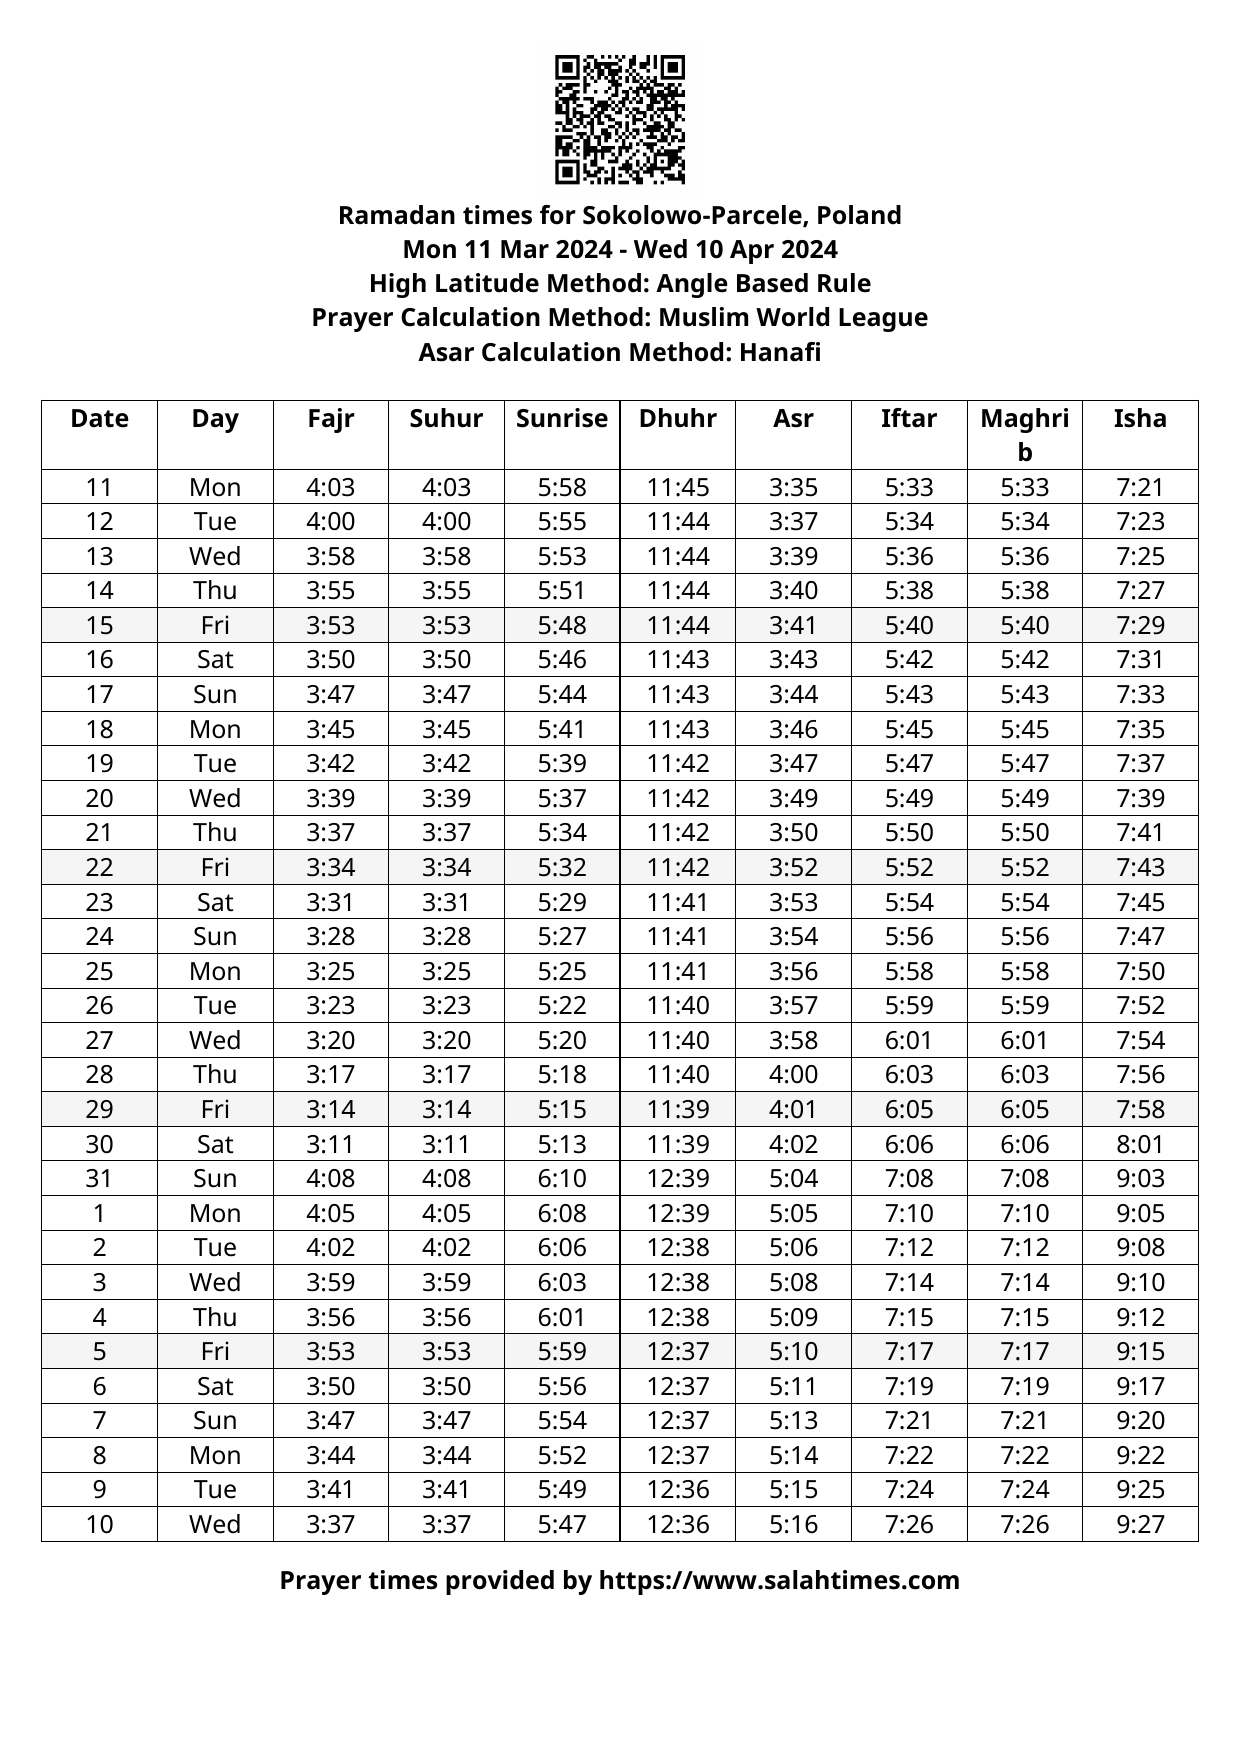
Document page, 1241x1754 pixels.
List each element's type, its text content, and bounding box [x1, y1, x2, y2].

table_cell 5:41 [505, 712, 619, 745]
table_cell 3:59 [274, 1265, 388, 1299]
table_cell 3:56 [736, 954, 851, 987]
table_cell 17 [42, 677, 157, 711]
table_header Iftar [852, 401, 967, 469]
table_cell Sat [158, 885, 273, 918]
table_cell 7:58 [1083, 1092, 1198, 1126]
table_cell 11:43 [621, 643, 735, 676]
table_cell 3:14 [274, 1092, 388, 1126]
table_cell 9 [42, 1473, 157, 1506]
table_cell Tue [158, 1231, 273, 1264]
table_cell 7:21 [1083, 470, 1198, 503]
table_cell 5:46 [505, 643, 619, 676]
table_cell 5:45 [968, 712, 1082, 745]
table_cell 3:28 [274, 919, 388, 953]
table_cell 4:00 [274, 504, 388, 538]
table_cell 5:52 [852, 850, 967, 884]
table_cell 11 [42, 470, 157, 503]
table_cell 3:55 [389, 574, 504, 607]
table_cell 4:01 [736, 1092, 851, 1126]
table_cell 5:08 [736, 1265, 851, 1299]
table_cell 5:58 [505, 470, 619, 503]
table_cell Fri [158, 1092, 273, 1126]
table_cell 5:06 [736, 1231, 851, 1264]
table_cell 5:43 [852, 677, 967, 711]
table_cell 5:54 [505, 1404, 619, 1437]
table_cell Sat [158, 1369, 273, 1402]
table_cell 4:00 [389, 504, 504, 538]
table_cell 5:58 [852, 954, 967, 987]
table_cell 5:56 [968, 919, 1082, 953]
table_cell 27 [42, 1023, 157, 1057]
table_cell 5:56 [505, 1369, 619, 1402]
text Asar Calculation Method: Hanafi [42, 334, 1198, 368]
table_cell 12:36 [621, 1507, 735, 1541]
table_cell 7:52 [1083, 989, 1198, 1022]
table_cell 5:49 [968, 781, 1082, 814]
table_cell 11:45 [621, 470, 735, 503]
table_cell Wed [158, 1507, 273, 1541]
table_cell 3:53 [274, 1334, 388, 1368]
table_cell 7:26 [852, 1507, 967, 1541]
table_cell Thu [158, 1058, 273, 1091]
table_cell 5:20 [505, 1023, 619, 1057]
table_cell 3:50 [389, 643, 504, 676]
table_cell 5:25 [505, 954, 619, 987]
table_cell 11:39 [621, 1092, 735, 1126]
table_cell 3:47 [274, 677, 388, 711]
table_cell 7:12 [852, 1231, 967, 1264]
table_cell 4:05 [389, 1196, 504, 1229]
table_cell 11:42 [621, 850, 735, 884]
table_cell 7:19 [852, 1369, 967, 1402]
table_cell 3:25 [389, 954, 504, 987]
table_cell 11:43 [621, 677, 735, 711]
table_cell 12:37 [621, 1334, 735, 1368]
table_cell 6:08 [505, 1196, 619, 1229]
table_cell Fri [158, 608, 273, 642]
table_cell 7:33 [1083, 677, 1198, 711]
table_cell 5:47 [968, 746, 1082, 780]
table_cell 5:33 [852, 470, 967, 503]
table_header Maghrib [968, 401, 1082, 469]
table_cell 11:40 [621, 989, 735, 1022]
table_cell 7:10 [852, 1196, 967, 1229]
table_cell 5:43 [968, 677, 1082, 711]
table_cell 3:45 [274, 712, 388, 745]
table_cell 5:50 [852, 816, 967, 849]
table_cell 3:52 [736, 850, 851, 884]
table_cell 24 [42, 919, 157, 953]
table_cell 3:17 [389, 1058, 504, 1091]
table_cell 5:10 [736, 1334, 851, 1368]
table_cell 3:37 [389, 816, 504, 849]
table_cell 9:12 [1083, 1300, 1198, 1333]
table_cell 7:43 [1083, 850, 1198, 884]
table_cell Mon [158, 712, 273, 745]
table_cell 3:41 [274, 1473, 388, 1506]
table_cell Mon [158, 954, 273, 987]
table_header Suhur [389, 401, 504, 469]
table_cell 3:39 [274, 781, 388, 814]
table_cell 11:44 [621, 608, 735, 642]
table_cell 5 [42, 1334, 157, 1368]
table_cell 12:38 [621, 1231, 735, 1264]
table_cell 7:56 [1083, 1058, 1198, 1091]
table_cell 3:25 [274, 954, 388, 987]
table_cell 5:40 [968, 608, 1082, 642]
table_cell 29 [42, 1092, 157, 1126]
table_cell 11:42 [621, 816, 735, 849]
table_cell 11:42 [621, 781, 735, 814]
table_cell 3:37 [389, 1507, 504, 1541]
table_cell 7:41 [1083, 816, 1198, 849]
table_cell Tue [158, 989, 273, 1022]
table_cell 11:39 [621, 1127, 735, 1160]
table_cell 3:23 [389, 989, 504, 1022]
table_cell 3:31 [274, 885, 388, 918]
table_cell 5:45 [852, 712, 967, 745]
table_cell 28 [42, 1058, 157, 1091]
table_cell 5:32 [505, 850, 619, 884]
table_cell 6:03 [852, 1058, 967, 1091]
table_cell 11:40 [621, 1058, 735, 1091]
table_cell 5:54 [968, 885, 1082, 918]
table_cell 3:56 [389, 1300, 504, 1333]
table_cell 5:36 [968, 539, 1082, 572]
table_cell 3:50 [274, 1369, 388, 1402]
table_cell 7:24 [852, 1473, 967, 1506]
table_cell 9:17 [1083, 1369, 1198, 1402]
table_cell 3:23 [274, 989, 388, 1022]
table_cell 5:55 [505, 504, 619, 538]
table_cell 5:44 [505, 677, 619, 711]
table_cell 3:11 [274, 1127, 388, 1160]
table_cell 7:15 [968, 1300, 1082, 1333]
table_cell 5:18 [505, 1058, 619, 1091]
table_cell 5:27 [505, 919, 619, 953]
table_cell 3:53 [274, 608, 388, 642]
table_cell 18 [42, 712, 157, 745]
table_cell 12:39 [621, 1161, 735, 1195]
table_cell 4:02 [274, 1231, 388, 1264]
table_cell 5:09 [736, 1300, 851, 1333]
table_cell 11:41 [621, 954, 735, 987]
table_cell 3:56 [274, 1300, 388, 1333]
table_cell 7:10 [968, 1196, 1082, 1229]
table_cell 3:39 [736, 539, 851, 572]
table_cell 7:50 [1083, 954, 1198, 987]
table_cell 8 [42, 1438, 157, 1472]
table_cell 3 [42, 1265, 157, 1299]
table_cell 14 [42, 574, 157, 607]
table_cell 7:17 [968, 1334, 1082, 1368]
table_cell 7:35 [1083, 712, 1198, 745]
table_cell 3:34 [389, 850, 504, 884]
table_cell 6 [42, 1369, 157, 1402]
table_cell 4:02 [736, 1127, 851, 1160]
table_cell 5:34 [852, 504, 967, 538]
table_cell Wed [158, 781, 273, 814]
table_cell 11:43 [621, 712, 735, 745]
table_cell 25 [42, 954, 157, 987]
table_cell 7:29 [1083, 608, 1198, 642]
table_cell 3:37 [274, 816, 388, 849]
table_cell 3:50 [389, 1369, 504, 1402]
table_cell 12:39 [621, 1196, 735, 1229]
table_header Day [158, 401, 273, 469]
table_cell 12:37 [621, 1438, 735, 1472]
table_cell 5:05 [736, 1196, 851, 1229]
table_cell 7:08 [852, 1161, 967, 1195]
table_cell 7:25 [1083, 539, 1198, 572]
table_cell 12:38 [621, 1265, 735, 1299]
table_cell 3:28 [389, 919, 504, 953]
table_cell 23 [42, 885, 157, 918]
table_cell 7:21 [968, 1404, 1082, 1437]
table_cell 11:41 [621, 885, 735, 918]
table_cell 6:06 [852, 1127, 967, 1160]
table_cell 5:58 [968, 954, 1082, 987]
table_cell 5:50 [968, 816, 1082, 849]
table_cell Mon [158, 1438, 273, 1472]
table_cell 3:11 [389, 1127, 504, 1160]
table_cell 3:49 [736, 781, 851, 814]
table_cell 7:17 [852, 1334, 967, 1368]
table_cell 3:58 [736, 1023, 851, 1057]
table_cell 3:44 [274, 1438, 388, 1472]
table_cell 7:24 [968, 1473, 1082, 1506]
table_cell 6:05 [968, 1092, 1082, 1126]
table_cell 7:31 [1083, 643, 1198, 676]
table_cell 7:37 [1083, 746, 1198, 780]
table_cell 3:47 [736, 746, 851, 780]
table_cell Tue [158, 1473, 273, 1506]
table_cell 4:05 [274, 1196, 388, 1229]
table_cell 7:14 [852, 1265, 967, 1299]
table_cell 3:41 [736, 608, 851, 642]
table_cell 7:47 [1083, 919, 1198, 953]
table_cell 11:40 [621, 1023, 735, 1057]
table_cell 3:17 [274, 1058, 388, 1091]
table_cell 6:01 [968, 1023, 1082, 1057]
table_cell 7:12 [968, 1231, 1082, 1264]
table_cell 5:34 [968, 504, 1082, 538]
table_cell 6:01 [852, 1023, 967, 1057]
table_cell 9:22 [1083, 1438, 1198, 1472]
table_cell 12:36 [621, 1473, 735, 1506]
table_cell 3:57 [736, 989, 851, 1022]
table_cell 5:52 [505, 1438, 619, 1472]
table_cell 5:39 [505, 746, 619, 780]
table_header Fajr [274, 401, 388, 469]
table_cell 5:49 [505, 1473, 619, 1506]
table_cell 3:39 [389, 781, 504, 814]
table_header Asr [736, 401, 851, 469]
table_cell 5:15 [736, 1473, 851, 1506]
table_cell 7:22 [968, 1438, 1082, 1472]
table_cell 3:45 [389, 712, 504, 745]
table_cell 4:00 [736, 1058, 851, 1091]
table_cell Wed [158, 1023, 273, 1057]
table_cell 3:34 [274, 850, 388, 884]
table_cell 3:31 [389, 885, 504, 918]
table_cell 1 [42, 1196, 157, 1229]
table_cell 7:27 [1083, 574, 1198, 607]
text Prayer times provided by https://www.salahtimes.com [42, 1563, 1198, 1597]
table_cell 3:46 [736, 712, 851, 745]
table_cell Wed [158, 1265, 273, 1299]
table_cell 5:36 [852, 539, 967, 572]
table_cell 5:14 [736, 1438, 851, 1472]
table_header Sunrise [505, 401, 619, 469]
table_cell 5:11 [736, 1369, 851, 1402]
table_cell Thu [158, 1300, 273, 1333]
table_cell Tue [158, 746, 273, 780]
table_header Dhuhr [621, 401, 735, 469]
table_cell 5:59 [852, 989, 967, 1022]
table_header Isha [1083, 401, 1198, 469]
table_cell 15 [42, 608, 157, 642]
table_cell 3:47 [389, 677, 504, 711]
table_cell 6:03 [968, 1058, 1082, 1091]
table_cell 3:35 [736, 470, 851, 503]
table_cell 3:50 [736, 816, 851, 849]
table_cell 9:25 [1083, 1473, 1198, 1506]
table_cell 31 [42, 1161, 157, 1195]
table_cell 3:44 [389, 1438, 504, 1472]
table_header Date [42, 401, 157, 469]
table_cell 8:01 [1083, 1127, 1198, 1160]
table_cell 3:37 [274, 1507, 388, 1541]
table_cell 3:54 [736, 919, 851, 953]
table_cell 3:20 [274, 1023, 388, 1057]
table_cell 5:47 [852, 746, 967, 780]
table_cell 5:52 [968, 850, 1082, 884]
table_cell 5:47 [505, 1507, 619, 1541]
table_cell 11:41 [621, 919, 735, 953]
table_cell 3:42 [389, 746, 504, 780]
table_cell 6:03 [505, 1265, 619, 1299]
table_cell 7:39 [1083, 781, 1198, 814]
text Prayer Calculation Method: Muslim World League [42, 300, 1198, 334]
table_cell 5:33 [968, 470, 1082, 503]
table_cell 11:44 [621, 504, 735, 538]
table_cell 5:37 [505, 781, 619, 814]
table_cell 21 [42, 816, 157, 849]
table_cell 3:42 [274, 746, 388, 780]
table_cell 7:26 [968, 1507, 1082, 1541]
table_cell 3:20 [389, 1023, 504, 1057]
table_cell 3:40 [736, 574, 851, 607]
table_cell 5:40 [852, 608, 967, 642]
table_cell 5:49 [852, 781, 967, 814]
table_cell 9:05 [1083, 1196, 1198, 1229]
table_cell Mon [158, 470, 273, 503]
table_cell 3:37 [736, 504, 851, 538]
table_cell 7:54 [1083, 1023, 1198, 1057]
table_cell 5:13 [736, 1404, 851, 1437]
table_cell 3:14 [389, 1092, 504, 1126]
table_cell 4 [42, 1300, 157, 1333]
table_cell 12:37 [621, 1369, 735, 1402]
table_cell 3:53 [736, 885, 851, 918]
table_cell 13 [42, 539, 157, 572]
table_cell 6:01 [505, 1300, 619, 1333]
table_cell 6:05 [852, 1092, 967, 1126]
table_cell 4:08 [274, 1161, 388, 1195]
table_cell 3:58 [274, 539, 388, 572]
table_cell 5:53 [505, 539, 619, 572]
table_cell 5:29 [505, 885, 619, 918]
table_cell 4:03 [389, 470, 504, 503]
table_cell 19 [42, 746, 157, 780]
table_cell 3:41 [389, 1473, 504, 1506]
table_cell 7:15 [852, 1300, 967, 1333]
table_cell 2 [42, 1231, 157, 1264]
table_cell 3:50 [274, 643, 388, 676]
table_cell 3:44 [736, 677, 851, 711]
table_cell 7:14 [968, 1265, 1082, 1299]
table_cell 7:21 [852, 1404, 967, 1437]
table_cell Sat [158, 1127, 273, 1160]
text High Latitude Method: Angle Based Rule [42, 266, 1198, 300]
table_cell Thu [158, 574, 273, 607]
table_cell 6:10 [505, 1161, 619, 1195]
table_cell 22 [42, 850, 157, 884]
table_cell 6:06 [968, 1127, 1082, 1160]
table_cell 11:42 [621, 746, 735, 780]
table_cell 6:06 [505, 1231, 619, 1264]
table_cell 5:15 [505, 1092, 619, 1126]
table_cell 7:19 [968, 1369, 1082, 1402]
table_cell 3:47 [274, 1404, 388, 1437]
table_cell 4:02 [389, 1231, 504, 1264]
text Mon 11 Mar 2024 - Wed 10 Apr 2024 [42, 232, 1198, 266]
table_cell 10 [42, 1507, 157, 1541]
table_cell Sun [158, 1404, 273, 1437]
table_cell 9:15 [1083, 1334, 1198, 1368]
table_cell 11:44 [621, 539, 735, 572]
table_cell 5:51 [505, 574, 619, 607]
table_cell Tue [158, 504, 273, 538]
table_cell 3:43 [736, 643, 851, 676]
table_cell 5:48 [505, 608, 619, 642]
table_cell 3:47 [389, 1404, 504, 1437]
table_cell 7:23 [1083, 504, 1198, 538]
table_cell Mon [158, 1196, 273, 1229]
table_cell 5:54 [852, 885, 967, 918]
table_cell 5:34 [505, 816, 619, 849]
picture [542, 41, 699, 198]
table_cell 7 [42, 1404, 157, 1437]
table_cell Sun [158, 1161, 273, 1195]
table_cell Wed [158, 539, 273, 572]
table_cell 4:08 [389, 1161, 504, 1195]
table_cell Sun [158, 919, 273, 953]
table_cell 5:22 [505, 989, 619, 1022]
table_cell 9:03 [1083, 1161, 1198, 1195]
table_cell 12:38 [621, 1300, 735, 1333]
table_cell 16 [42, 643, 157, 676]
table_cell 30 [42, 1127, 157, 1160]
table_cell 3:53 [389, 608, 504, 642]
table_cell 9:27 [1083, 1507, 1198, 1541]
table_cell 20 [42, 781, 157, 814]
table_cell 5:42 [852, 643, 967, 676]
table_cell Sat [158, 643, 273, 676]
table_cell 5:59 [505, 1334, 619, 1368]
table_cell Fri [158, 1334, 273, 1368]
table_cell 3:53 [389, 1334, 504, 1368]
table_cell Thu [158, 816, 273, 849]
table_cell 5:04 [736, 1161, 851, 1195]
table_cell 5:56 [852, 919, 967, 953]
table_cell 5:59 [968, 989, 1082, 1022]
table_cell 5:13 [505, 1127, 619, 1160]
table_cell 12:37 [621, 1404, 735, 1437]
table_cell 12 [42, 504, 157, 538]
table_cell 7:45 [1083, 885, 1198, 918]
table_cell 3:55 [274, 574, 388, 607]
table_cell 7:08 [968, 1161, 1082, 1195]
table_cell 5:42 [968, 643, 1082, 676]
table_cell Sun [158, 677, 273, 711]
table_cell 9:10 [1083, 1265, 1198, 1299]
table_cell 26 [42, 989, 157, 1022]
table_cell 5:38 [968, 574, 1082, 607]
table_cell 7:22 [852, 1438, 967, 1472]
table_cell Fri [158, 850, 273, 884]
table_cell 5:16 [736, 1507, 851, 1541]
table_cell 3:58 [389, 539, 504, 572]
table_cell 4:03 [274, 470, 388, 503]
table_cell 9:20 [1083, 1404, 1198, 1437]
table_cell 5:38 [852, 574, 967, 607]
table_cell 9:08 [1083, 1231, 1198, 1264]
table_cell 11:44 [621, 574, 735, 607]
text Ramadan times for Sokolowo-Parcele, Poland [42, 198, 1198, 232]
table_cell 3:59 [389, 1265, 504, 1299]
